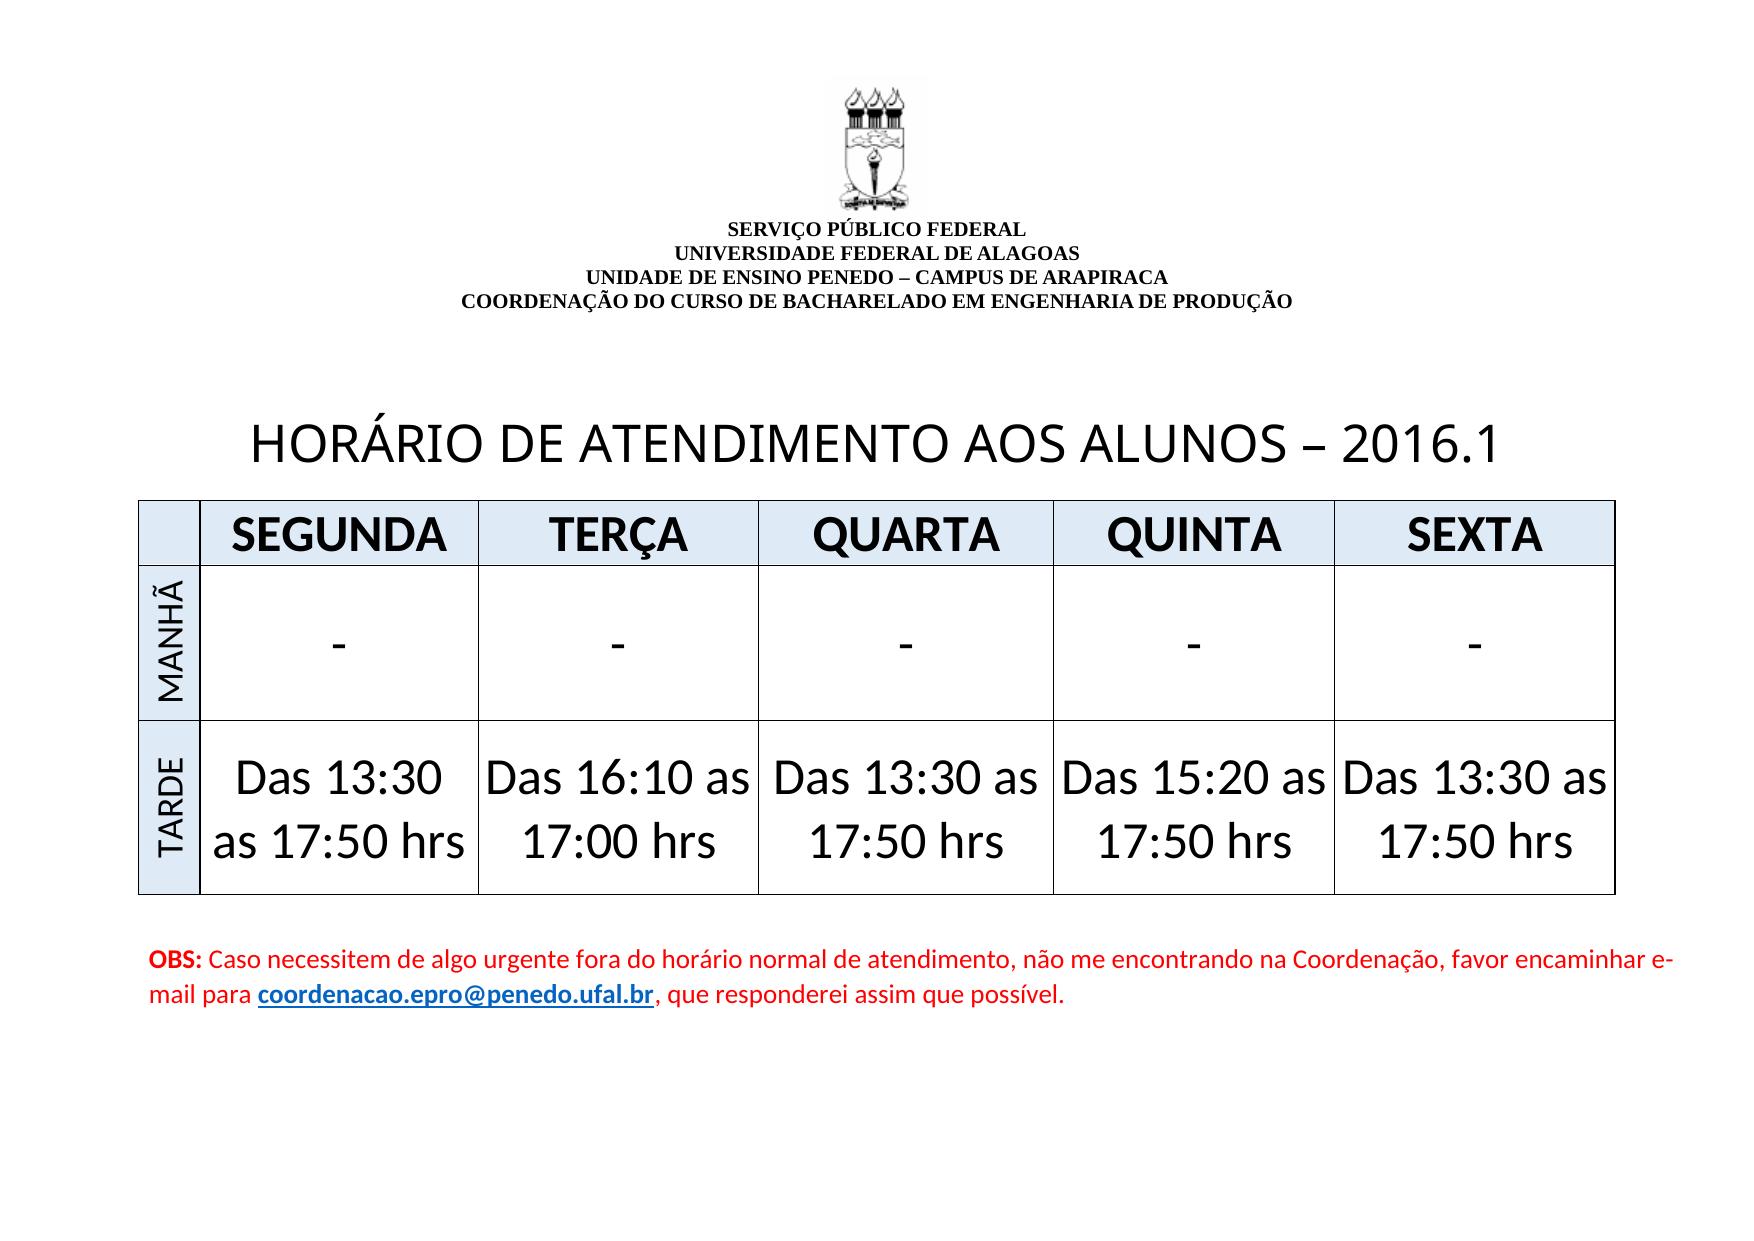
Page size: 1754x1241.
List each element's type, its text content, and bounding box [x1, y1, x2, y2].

table_cell Das 13:30 as 17:50 hrs [1335, 721, 1614, 894]
table_header [139, 501, 199, 564]
table_header QUINTA [1054, 501, 1334, 564]
table_cell - [479, 566, 758, 720]
table_cell MANHÃ [139, 566, 199, 720]
table_header SEXTA [1335, 501, 1614, 564]
text OBS: Caso necessitem de algo urgente fora do horário normal de atendimento, não me encontrando na Coordenação, favor encaminhar e-mail para coordenacao.epro@penedo.ufal.br, que responderei assim que possível. [149, 942, 1679, 1011]
table_cell TARDE [139, 721, 199, 894]
table_cell Das 15:20 as 17:50 hrs [1054, 721, 1334, 894]
table_header QUARTA [759, 501, 1053, 564]
text HORÁRIO DE ATENDIMENTO AOS ALUNOS – 2016.1 [75, 407, 1679, 478]
table_cell Das 13:30 as 17:50 hrs [759, 721, 1053, 894]
text SERVIÇO PÚBLICO FEDERAL [75, 217, 1679, 241]
table_cell - [1335, 566, 1614, 720]
table_header SEGUNDA [201, 501, 478, 564]
table_header TERÇA [479, 501, 758, 564]
table_cell Das 13:30 as 17:50 hrs [201, 721, 478, 894]
text UNIDADE DE ENSINO PENEDO – CAMPUS DE ARAPIRACA [75, 265, 1679, 289]
table_cell - [1054, 566, 1334, 720]
table_cell - [759, 566, 1053, 720]
text UNIVERSIDADE FEDERAL DE ALAGOAS [75, 241, 1679, 265]
table_cell - [201, 566, 478, 720]
text COORDENAÇÃO DO CURSO DE BACHARELADO EM ENGENHARIA DE PRODUÇÃO [75, 289, 1679, 313]
table_cell Das 16:10 as 17:00 hrs [479, 721, 758, 894]
